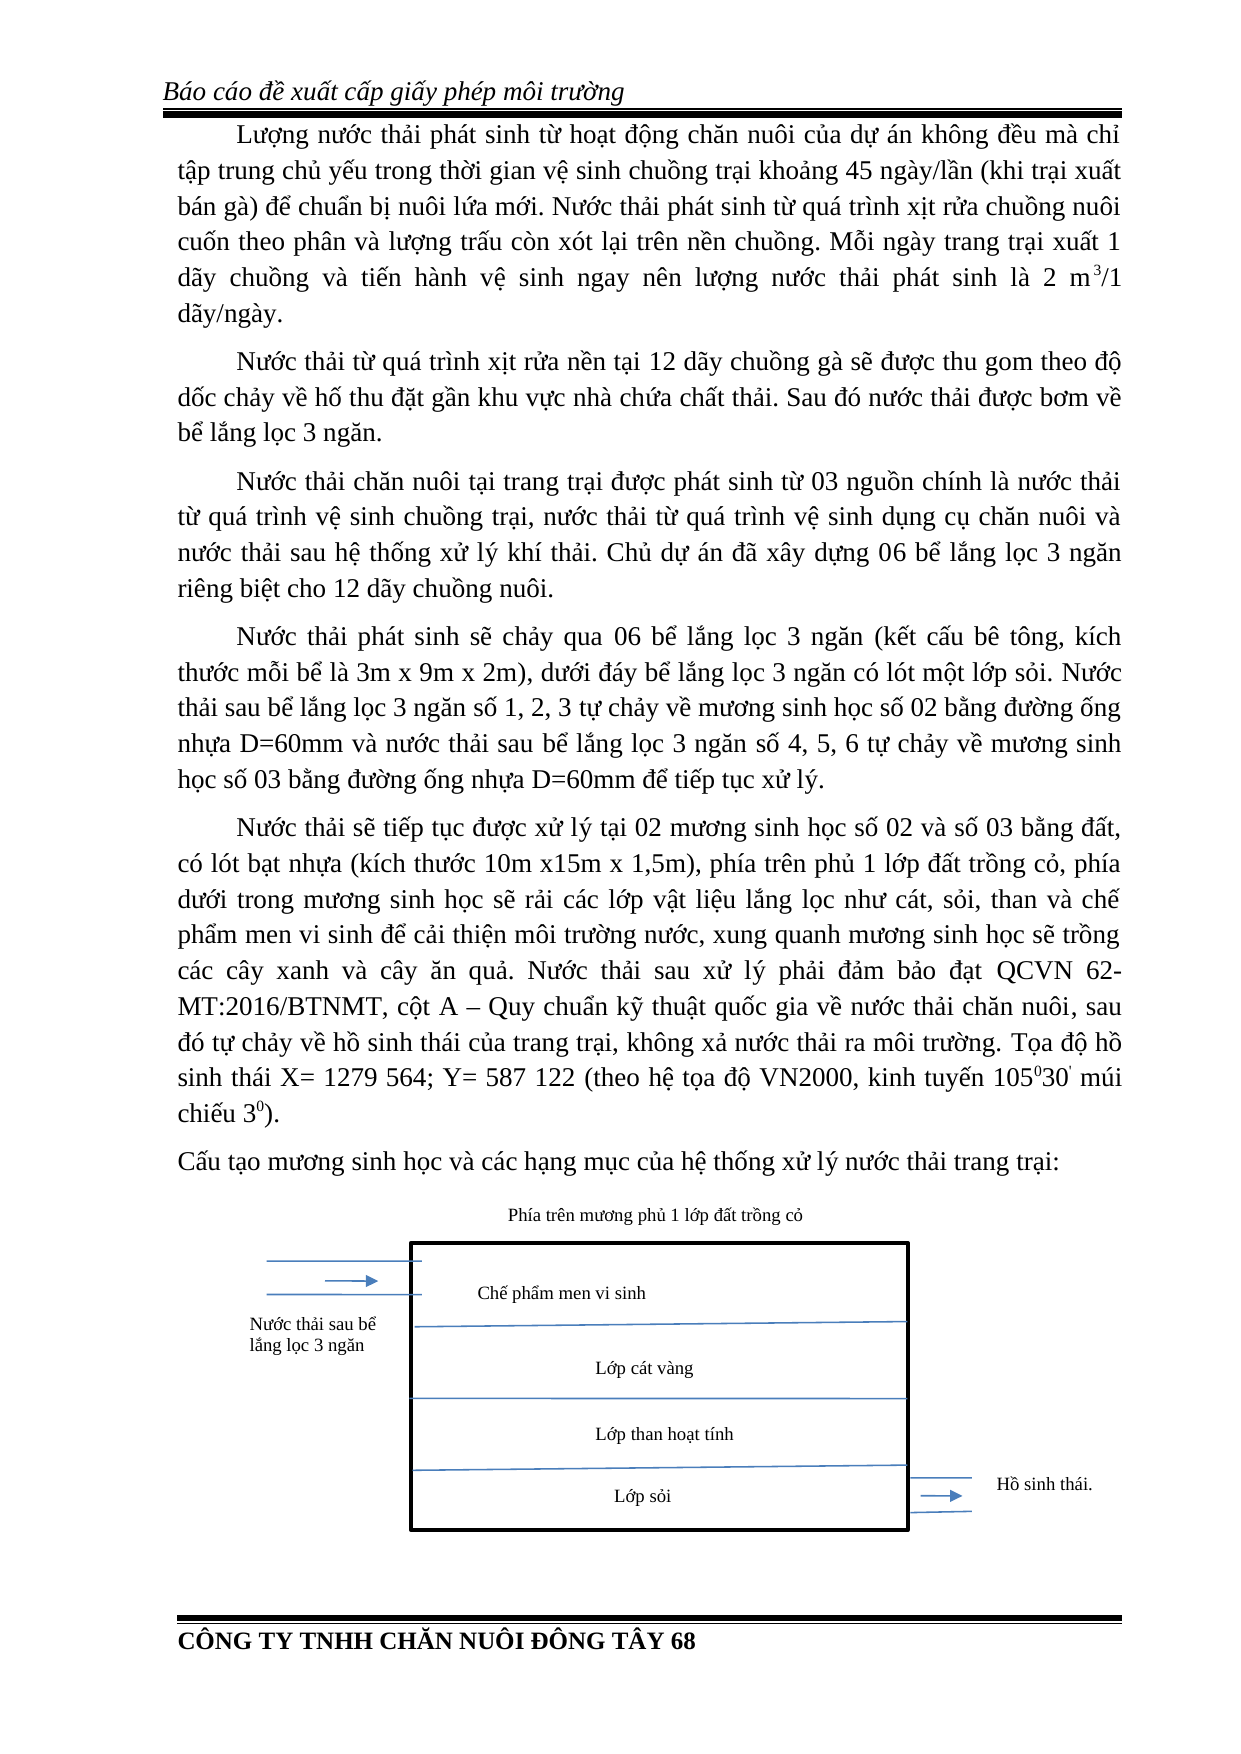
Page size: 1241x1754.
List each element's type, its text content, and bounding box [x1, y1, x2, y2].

text Cấu tạo mương sinh học và các hạng mục của hệ thống xử lý nước thải trang trại: [177, 1145, 1122, 1176]
text Nước thải sẽ tiếp tục được xử lý tại 02 mương sinh học số 02 và số 03 bằng đất, có lót bạt nhựa (kích thước 10m x15m x 1,5m), phía trên phủ 1 lớp đất trồng cỏ, phía dưới trong mương sinh học sẽ rải các lớp vật liệu lắng lọc như cát, sỏi, than và chế phẩm men vi sinh để cải thiện môi trường nước, xung quanh mương sinh học sẽ trồng các cây xanh và cây ăn quả. Nước thải sau xử lý phải đảm bảo đạt QCVN 62-MT:2016/BTNMT, cột A – Quy chuẩn kỹ thuật quốc gia về nước thải chăn nuôi, sau đó tự chảy về hồ sinh thái của trang trại, không xả nước thải ra môi trường. Tọa độ hồ sinh thái X= 1279 564; Y= 587 122 (theo hệ tọa độ VN2000, kinh tuyến 105030' múi chiếu 30). [177, 811, 1122, 1128]
text Nước thải từ quá trình xịt rửa nền tại 12 dãy chuồng gà sẽ được thu gom theo độ dốc chảy về hố thu đặt gần khu vực nhà chứa chất thải. Sau đó nước thải được bơm về bể lắng lọc 3 ngăn. [177, 345, 1122, 448]
text Lượng nước thải phát sinh từ hoạt động chăn nuôi của dự án không đều mà chỉ tập trung chủ yếu trong thời gian vệ sinh chuồng trại khoảng 45 ngày/lần (khi trại xuất bán gà) để chuẩn bị nuôi lứa mới. Nước thải phát sinh từ quá trình xịt rửa chuồng nuôi cuốn theo phân và lượng trấu còn xót lại trên nền chuồng. Mỗi ngày trang trại xuất 1 dãy chuồng và tiến hành vệ sinh ngay nên lượng nước thải phát sinh là 2 m3/1 dãy/ngày. [177, 118, 1122, 328]
text Nước thải chăn nuôi tại trang trại được phát sinh từ 03 nguồn chính là nước thải từ quá trình vệ sinh chuồng trại, nước thải từ quá trình vệ sinh dụng cụ chăn nuôi và nước thải sau hệ thống xử lý khí thải. Chủ dự án đã xây dựng 06 bể lắng lọc 3 ngăn riêng biệt cho 12 dãy chuồng nuôi. [177, 465, 1122, 603]
text Nước thải phát sinh sẽ chảy qua 06 bể lắng lọc 3 ngăn (kết cấu bê tông, kích thước mỗi bể là 3m x 9m x 2m), dưới đáy bể lắng lọc 3 ngăn có lót một lớp sỏi. Nước thải sau bể lắng lọc 3 ngăn số 1, 2, 3 tự chảy về mương sinh học số 02 bằng đường ống nhựa D=60mm và nước thải sau bể lắng lọc 3 ngăn số 4, 5, 6 tự chảy về mương sinh học số 03 bằng đường ống nhựa D=60mm để tiếp tục xử lý. [177, 620, 1122, 794]
